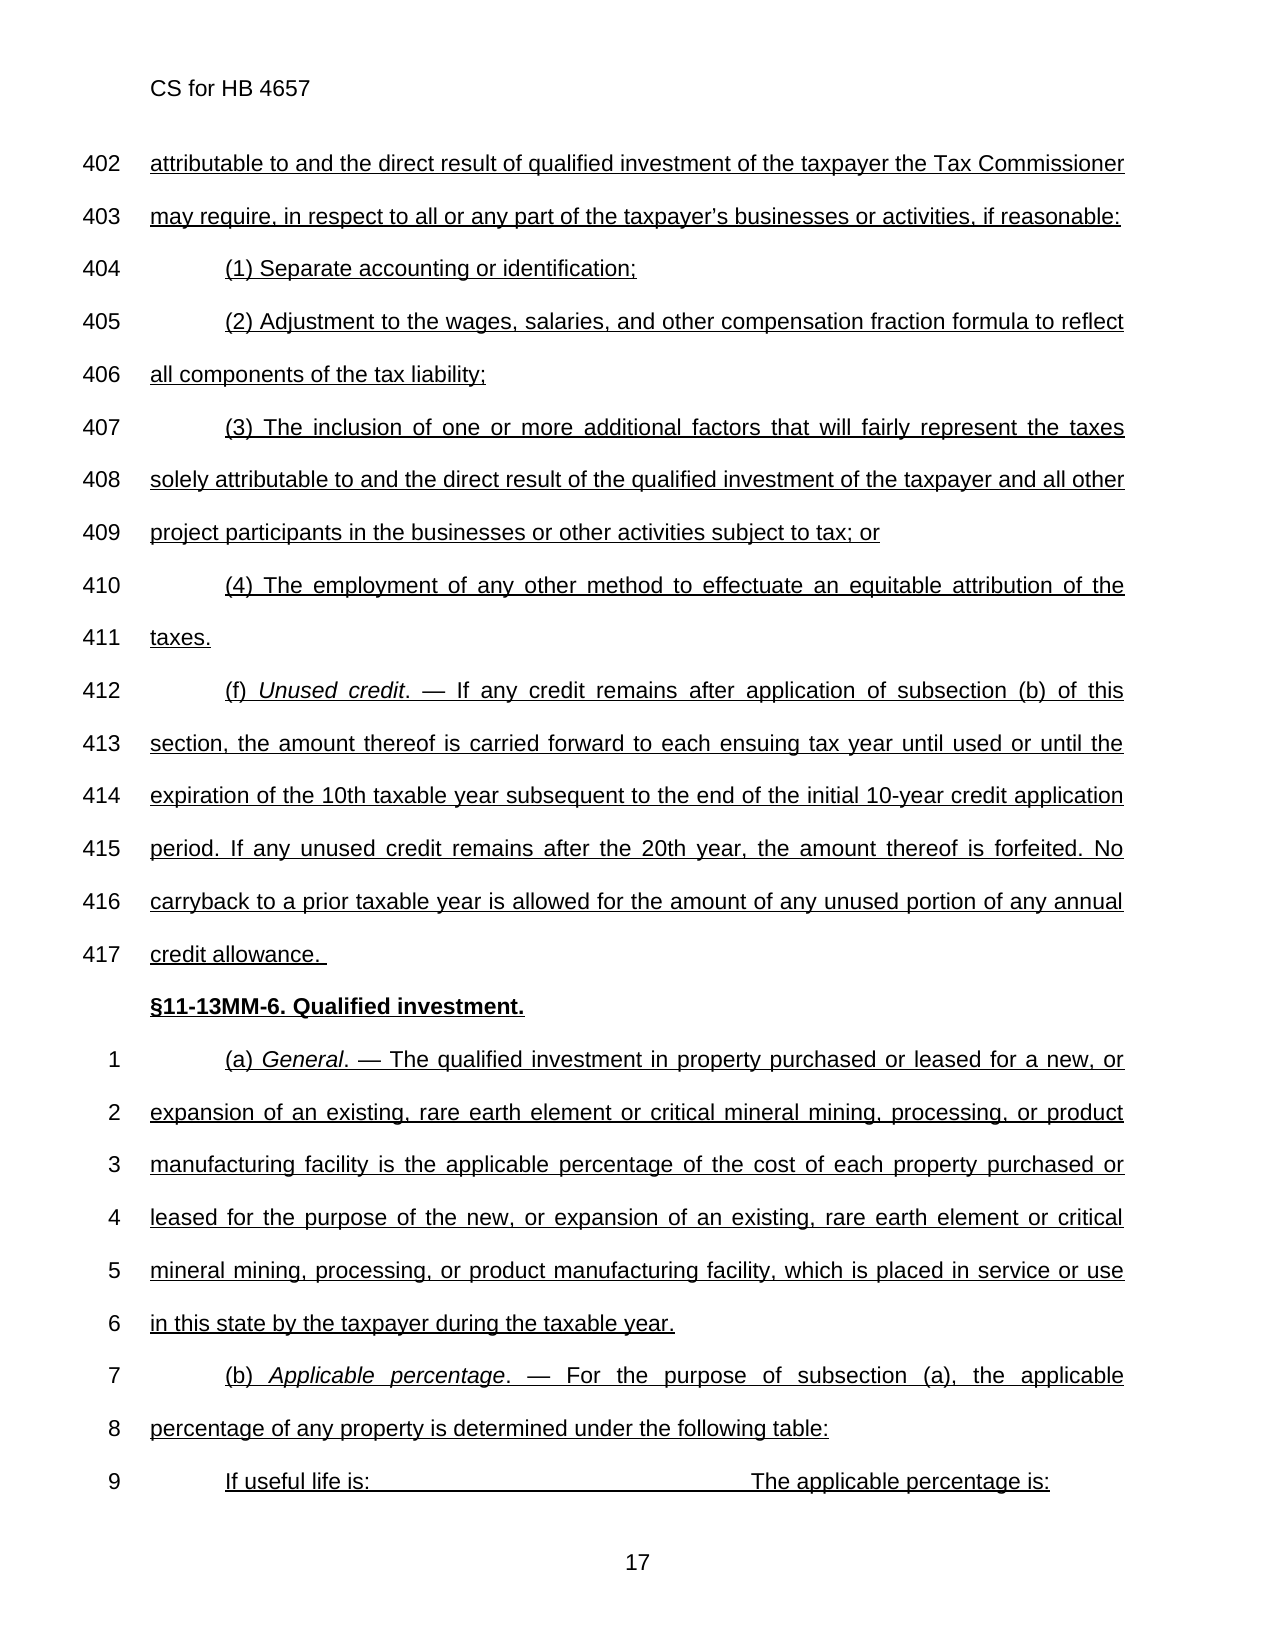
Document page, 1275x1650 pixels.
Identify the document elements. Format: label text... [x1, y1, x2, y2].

text (b) Applicable percentage. — For the purpose of subsection (a), the applicable percentage of any property is determined under the following table: [150, 1362, 1125, 1441]
text (4) The employment of any other method to effectuate an equitable attribution of the taxes. [150, 572, 1125, 651]
text (a) General. — The qualified investment in property purchased or leased for a new, or expansion of an existing, rare earth element or critical mineral mining, processing, or product manufacturing facility is the applicable percentage of the cost of each property purchased or leased for the purpose of the new, or expansion of an existing, rare earth element or critical mineral mining, processing, or product manufacturing facility, which is placed in service or use in this state by the taxpayer during the taxable year. [150, 1046, 1125, 1174]
text (a) General. — The qualified investment in property purchased or leased for a new, or expansion of an existing, rare earth element or critical mineral mining, processing, or product manufacturing facility is the applicable percentage of the cost of each property purchased or leased for the purpose of the new, or expansion of an existing, rare earth element or critical mineral mining, processing, or product manufacturing facility, which is placed in service or use in this state by the taxpayer during the taxable year. [150, 1281, 1125, 1336]
subtitle §11-13MM-6. Qualified investment. [150, 993, 1125, 1020]
text If useful life is: The applicable percentage is: [150, 1468, 1125, 1494]
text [150, 150, 1125, 173]
text (2) Adjustment to the wages, salaries, and other compensation fraction formula to reflect all components of the tax liability; [150, 308, 1125, 387]
text (f) Unused credit. — If any credit remains after application of subsection (b) of this section, the amount thereof is carried forward to each ensuing tax year until used or until the expiration of the 10th taxable year subsequent to the end of the initial 10-year credit application period. If any unused credit remains after the 20th year, the amount thereof is forfeited. No carryback to a prior taxable year is allowed for the amount of any unused portion of any annual credit allowance. [150, 677, 1125, 967]
text (3) The inclusion of one or more additional factors that will fairly represent the taxes solely attributable to and the direct result of the qualified investment of the taxpayer and all other project participants in the businesses or other activities subject to tax; or [150, 490, 1125, 545]
text (a) General. — The qualified investment in property purchased or leased for a new, or expansion of an existing, rare earth element or critical mineral mining, processing, or product manufacturing facility is the applicable percentage of the cost of each property purchased or leased for the purpose of the new, or expansion of an existing, rare earth element or critical mineral mining, processing, or product manufacturing facility, which is placed in service or use in this state by the taxpayer during the taxable year. [150, 1175, 1125, 1280]
text (3) The inclusion of one or more additional factors that will fairly represent the taxes solely attributable to and the direct result of the qualified investment of the taxpayer and all other project participants in the businesses or other activities subject to tax; or [150, 413, 1125, 489]
text (1) Separate accounting or identification; [150, 255, 1125, 282]
